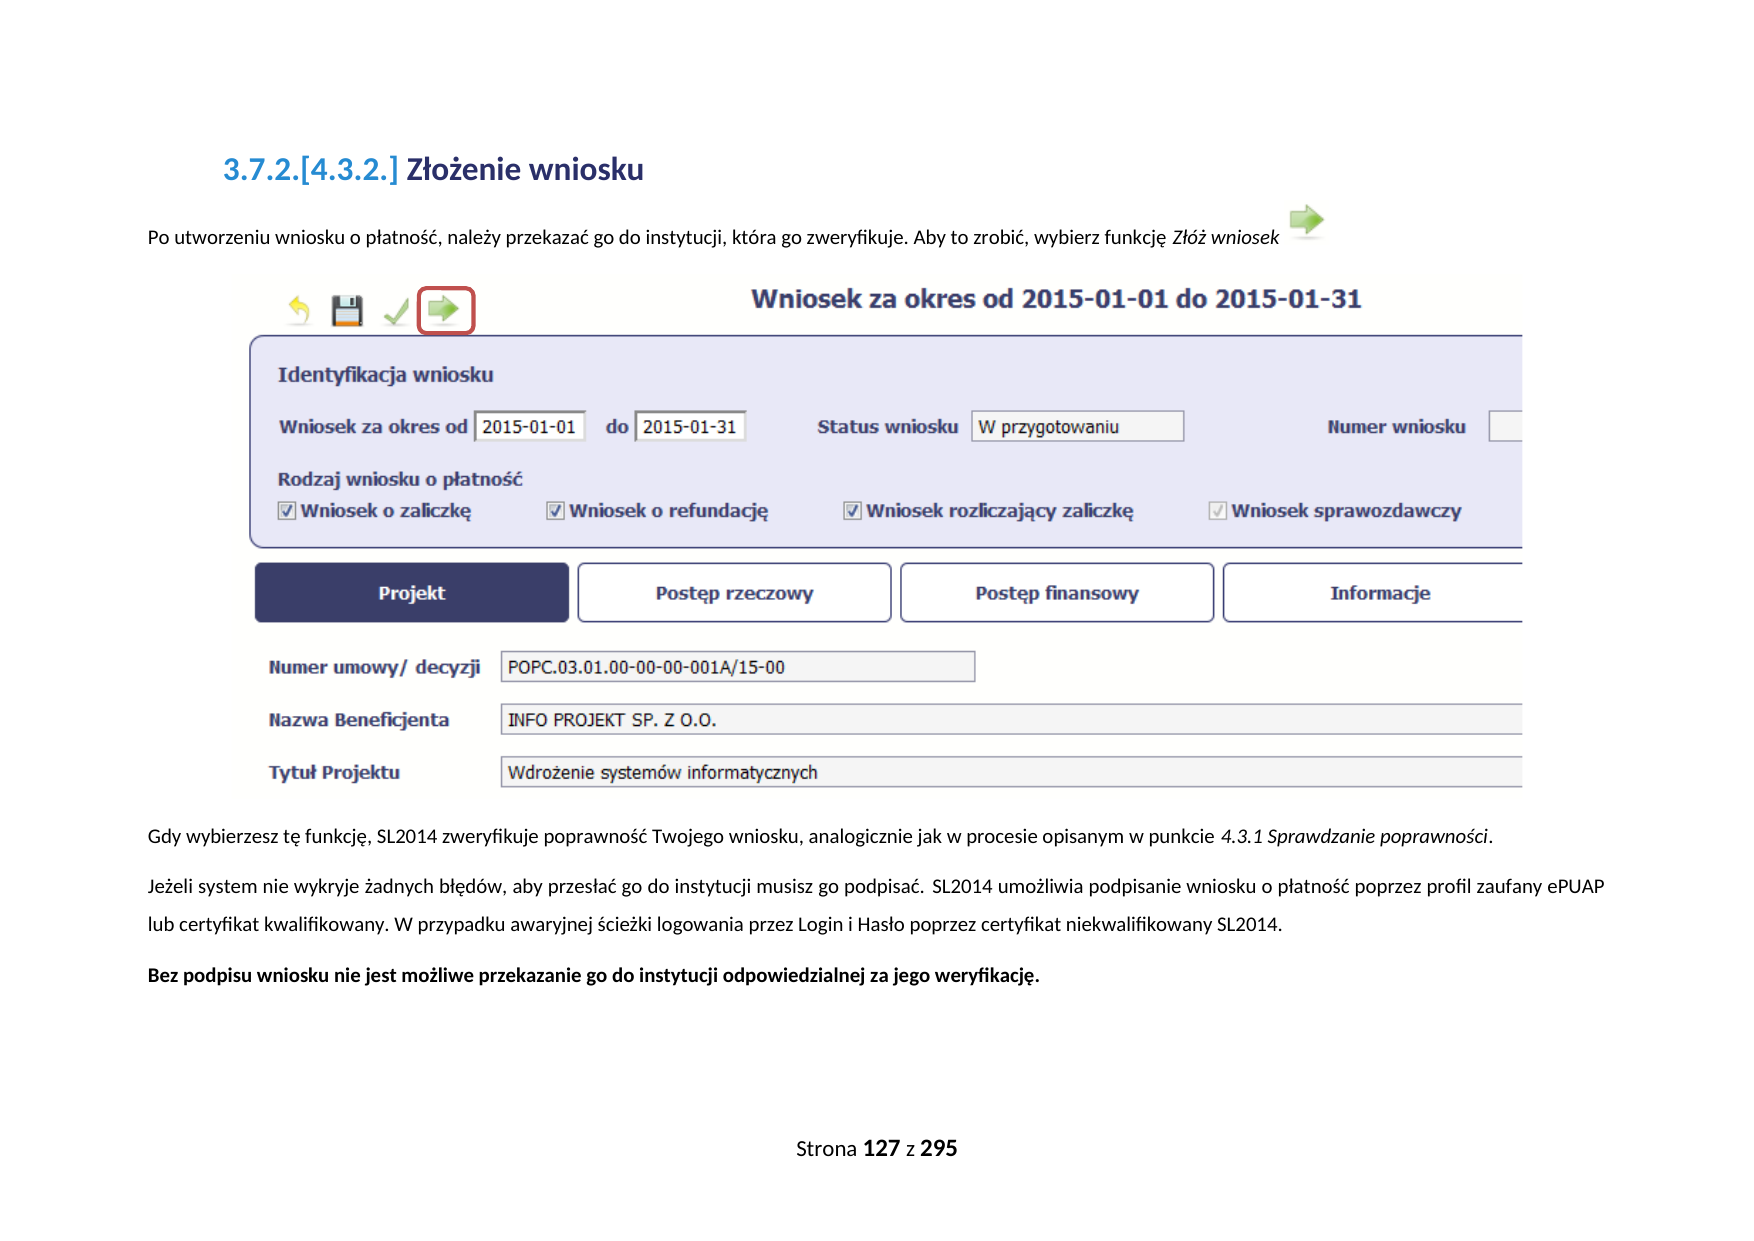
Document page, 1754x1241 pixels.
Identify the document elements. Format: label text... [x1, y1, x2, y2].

text Bez podpisu wniosku nie jest możliwe przekazanie go do instytucji odpowiedzialnej za jego weryfikację. [148, 962, 1606, 987]
picture [231, 274, 1523, 799]
picture [1284, 200, 1330, 245]
text Gdy wybierzesz tę funkcję, SL2014 zweryfikuje poprawność Twojego wniosku, analogicznie jak w procesie opisanym w punkcie 4.3.1 Sprawdzanie poprawności. [148, 823, 1606, 849]
text Po utworzeniu wniosku o płatność, należy przekazać go do instytucji, która go zweryfikuje. Aby to zrobić, wybierz funkcję Złóż wniosek [148, 201, 1606, 249]
text Jeżeli system nie wykryje żadnych błędów, aby przesłać go do instytucji musisz go podpisać. SL2014 umożliwia podpisanie wniosku o płatność poprzez profil zaufany ePUAP lub certyfikat kwalifikowany. W przypadku awaryjnej ścieżki logowania przez Login i Hasło poprzez certyfikat niekwalifikowany SL2014. [148, 873, 1606, 937]
subtitle Złożenie wniosku [223, 148, 1606, 188]
